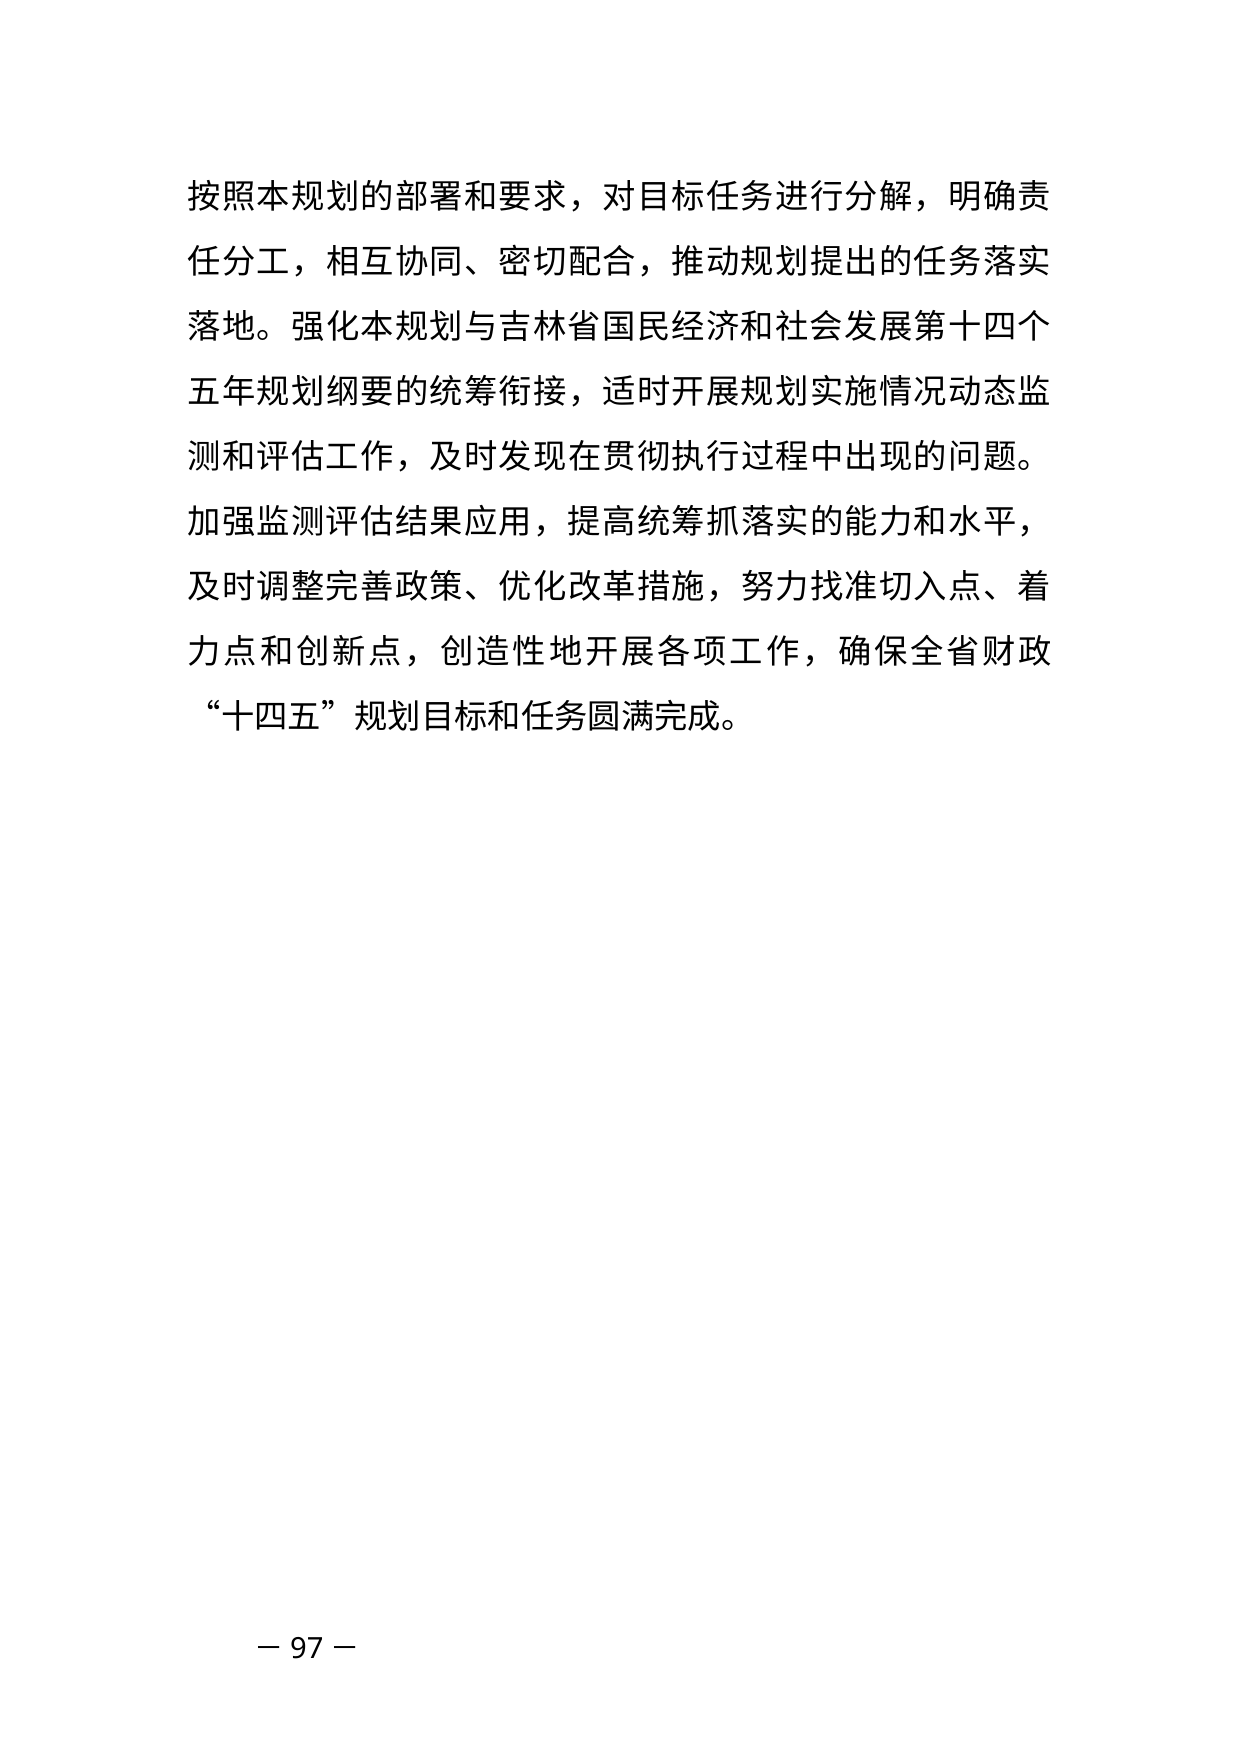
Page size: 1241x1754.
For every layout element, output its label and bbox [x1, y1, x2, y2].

text [187, 162, 1053, 747]
